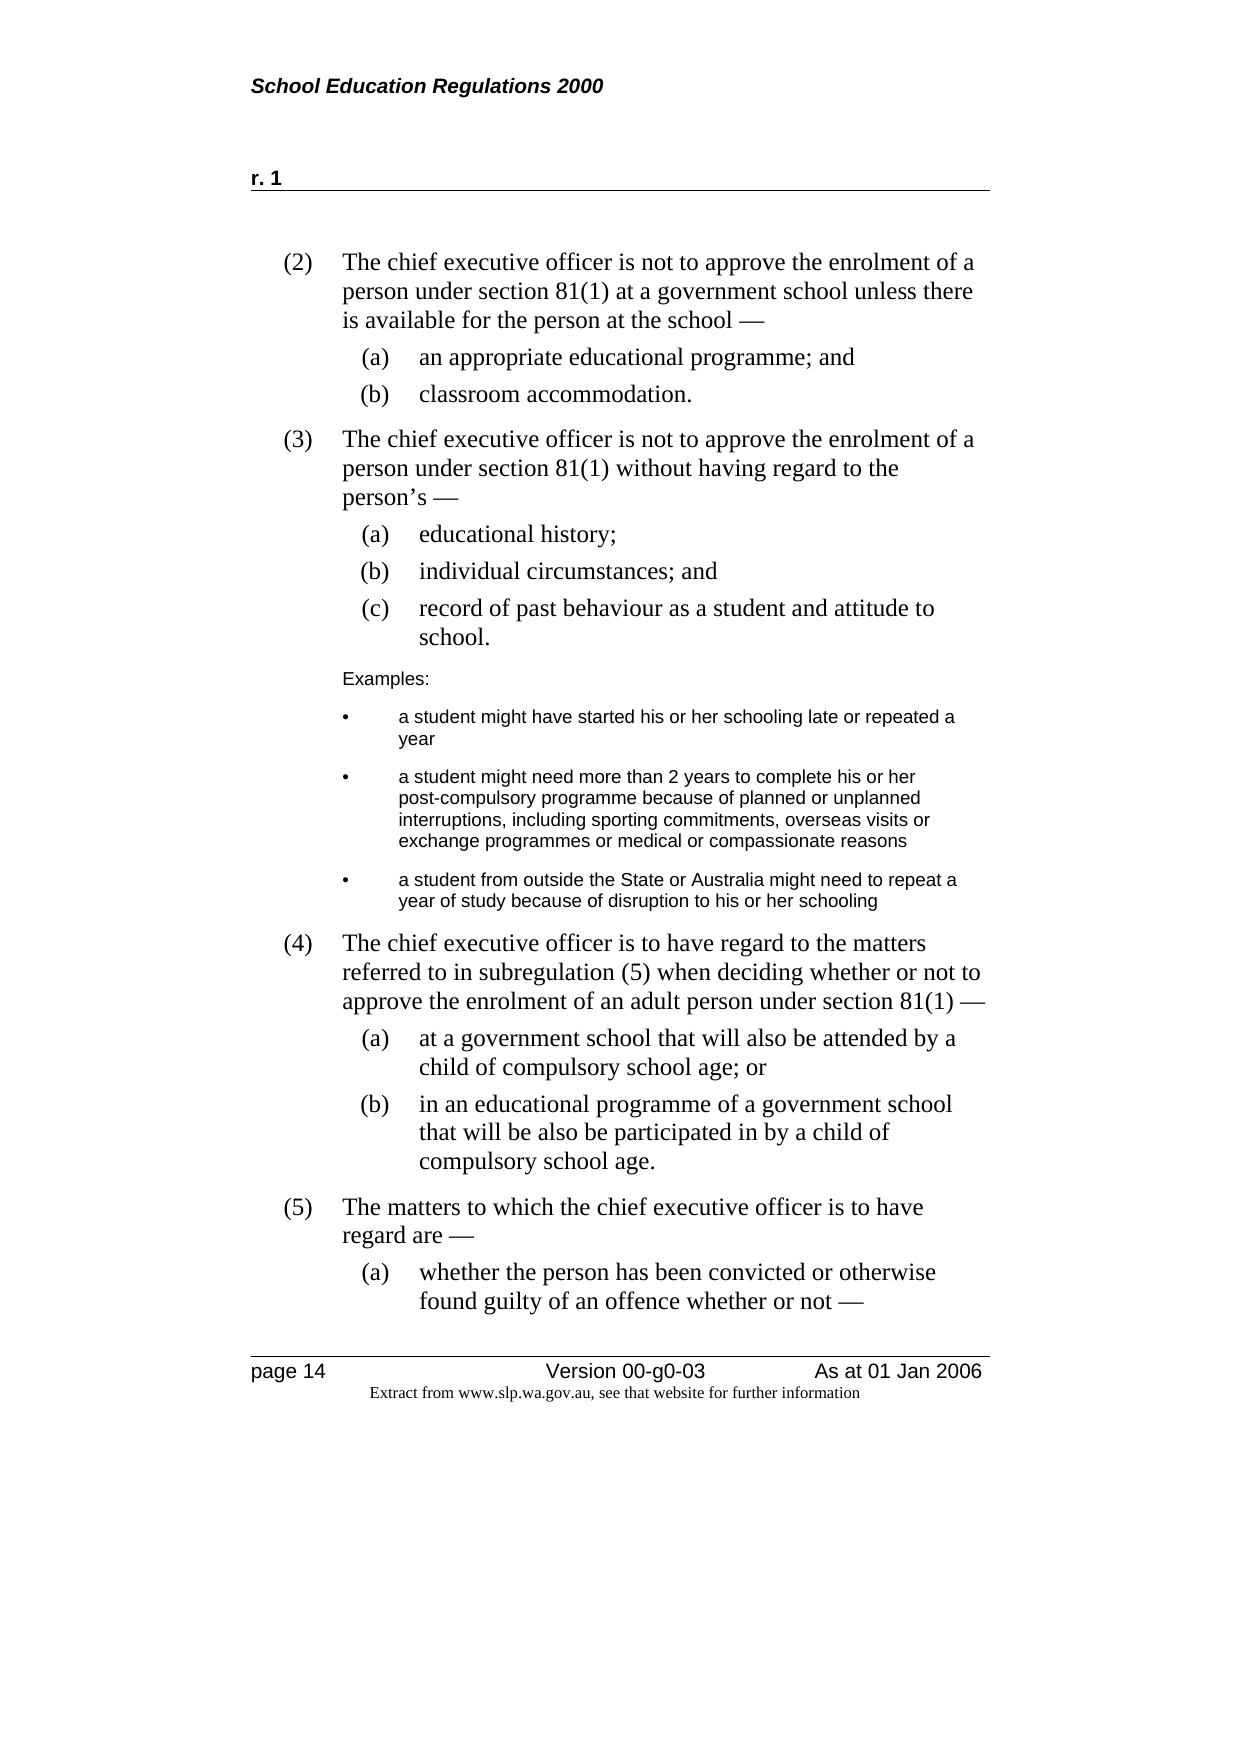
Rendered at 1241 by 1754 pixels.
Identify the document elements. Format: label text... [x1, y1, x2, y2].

text • a student might need more than 2 years to complete his or her post-compulsory programme because of planned or unplanned interruptions, including sporting commitments, overseas visits or exchange programmes or medical or compassionate reasons [251, 766, 990, 852]
text (b) classroom accommodation. [251, 379, 990, 408]
text • a student might have started his or her schooling late or repeated a year [251, 706, 990, 749]
text • a student from outside the State or Australia might need to repeat a year of study because of disruption to his or her schooling [251, 868, 990, 912]
text (b) individual circumstances; and [251, 556, 990, 585]
text Examples: [251, 667, 990, 689]
text (a) educational history; [251, 519, 990, 548]
text (3) The chief executive officer is not to approve the enrolment of a person under section 81(1) without having regard to the person’s — [251, 424, 990, 511]
text (4) The chief executive officer is to have regard to the matters referred to in subregulation (5) when deciding whether or not to approve the enrolment of an adult person under section 81(1) — [251, 928, 990, 1014]
text (a) whether the person has been convicted or otherwise found guilty of an offence whether or not — [251, 1257, 990, 1315]
text (a) an appropriate educational programme; and [251, 342, 990, 371]
text (b) in an educational programme of a government school that will be also be participated in by a child of compulsory school age. [251, 1089, 990, 1175]
text (c) record of past behaviour as a student and attitude to school. [251, 593, 990, 651]
text (a) at a government school that will also be attended by a child of compulsory school age; or [251, 1023, 990, 1080]
text (2) The chief executive officer is not to approve the enrolment of a person under section 81(1) at a government school unless there is available for the person at the school — [251, 247, 990, 334]
text (5) The matters to which the chief executive officer is to have regard are — [251, 1192, 990, 1249]
